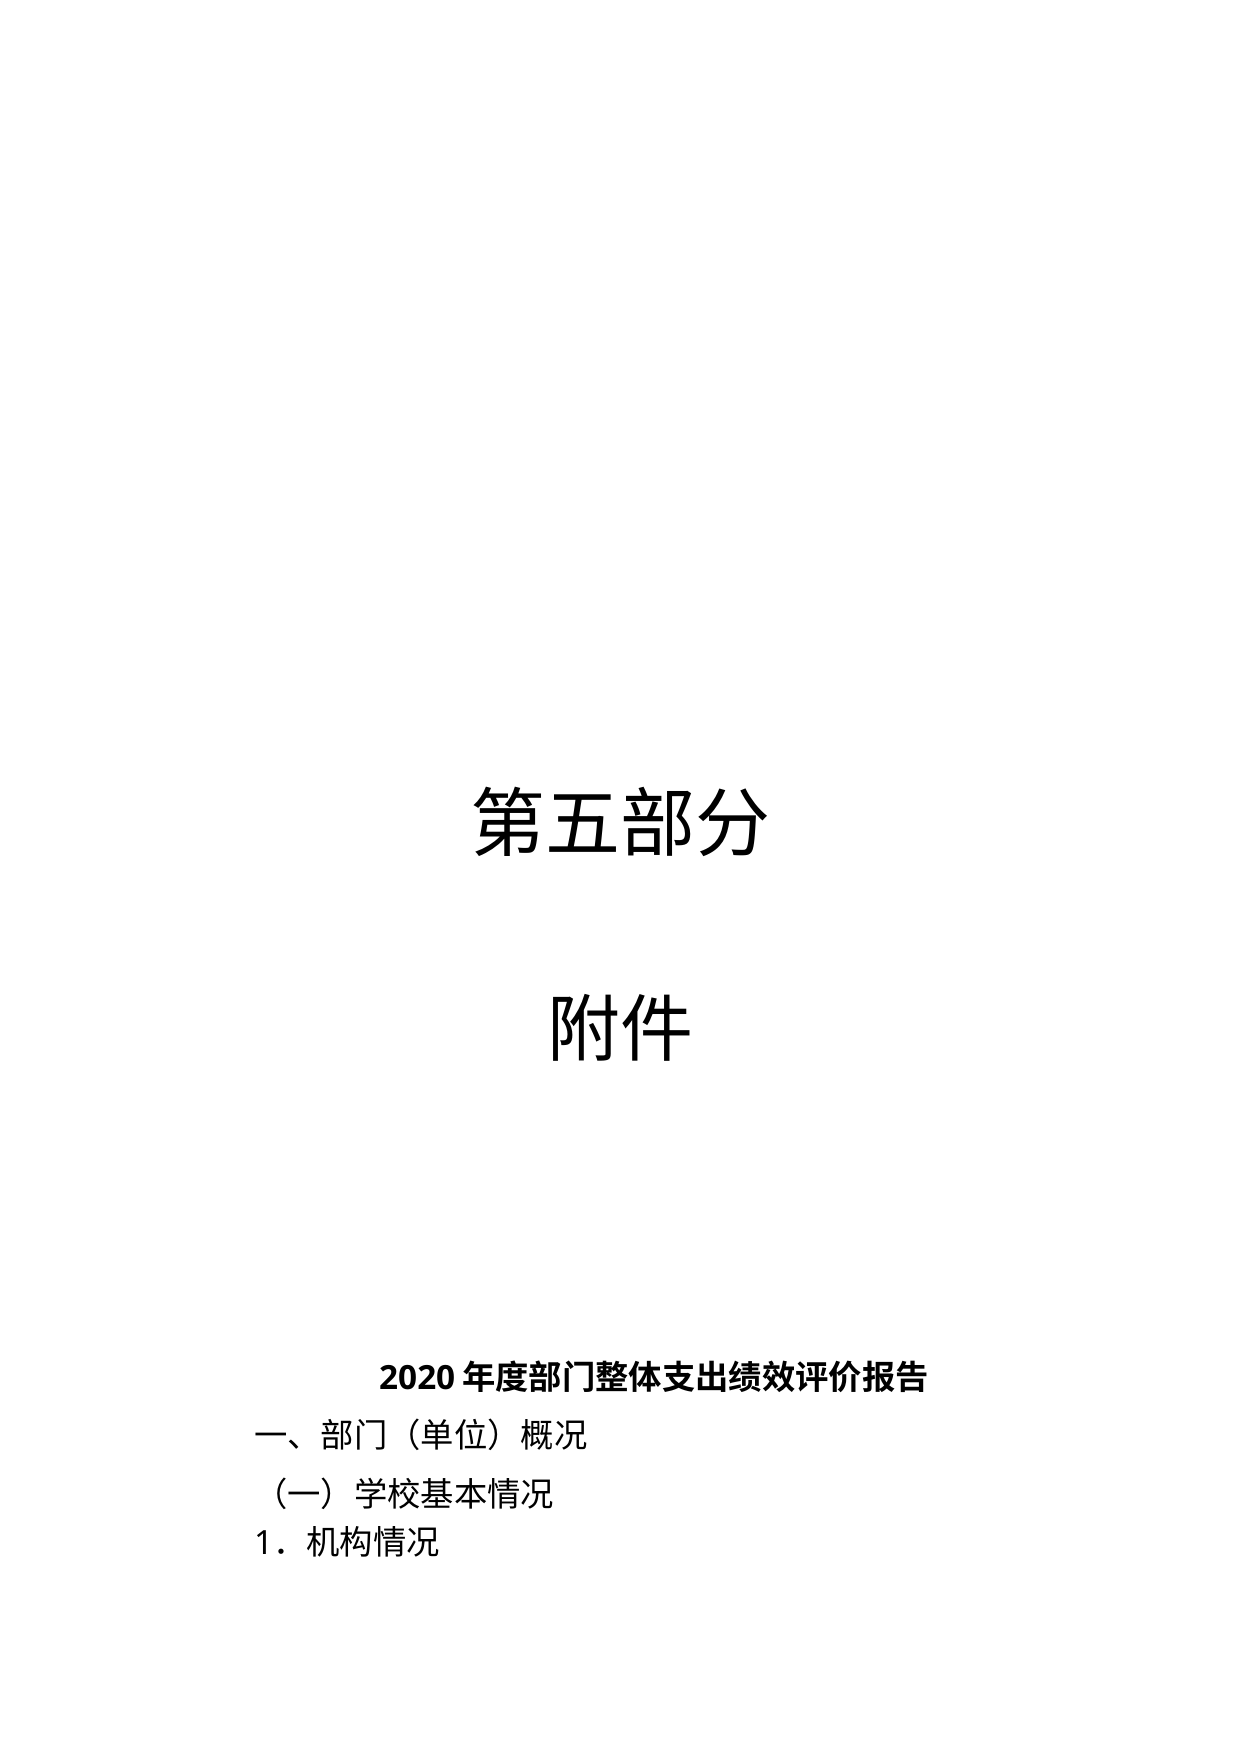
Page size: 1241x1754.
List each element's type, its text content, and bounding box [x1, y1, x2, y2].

text 1．机构情况 [187, 1516, 1053, 1564]
text 一、部门（单位）概况 [187, 1399, 1053, 1457]
text 第五部分 [187, 763, 1053, 872]
text （一）学校基本情况 [187, 1457, 1053, 1516]
text 2020年度部门整体支出绩效评价报告 [187, 1351, 1053, 1399]
text 附件 [187, 971, 1053, 1077]
